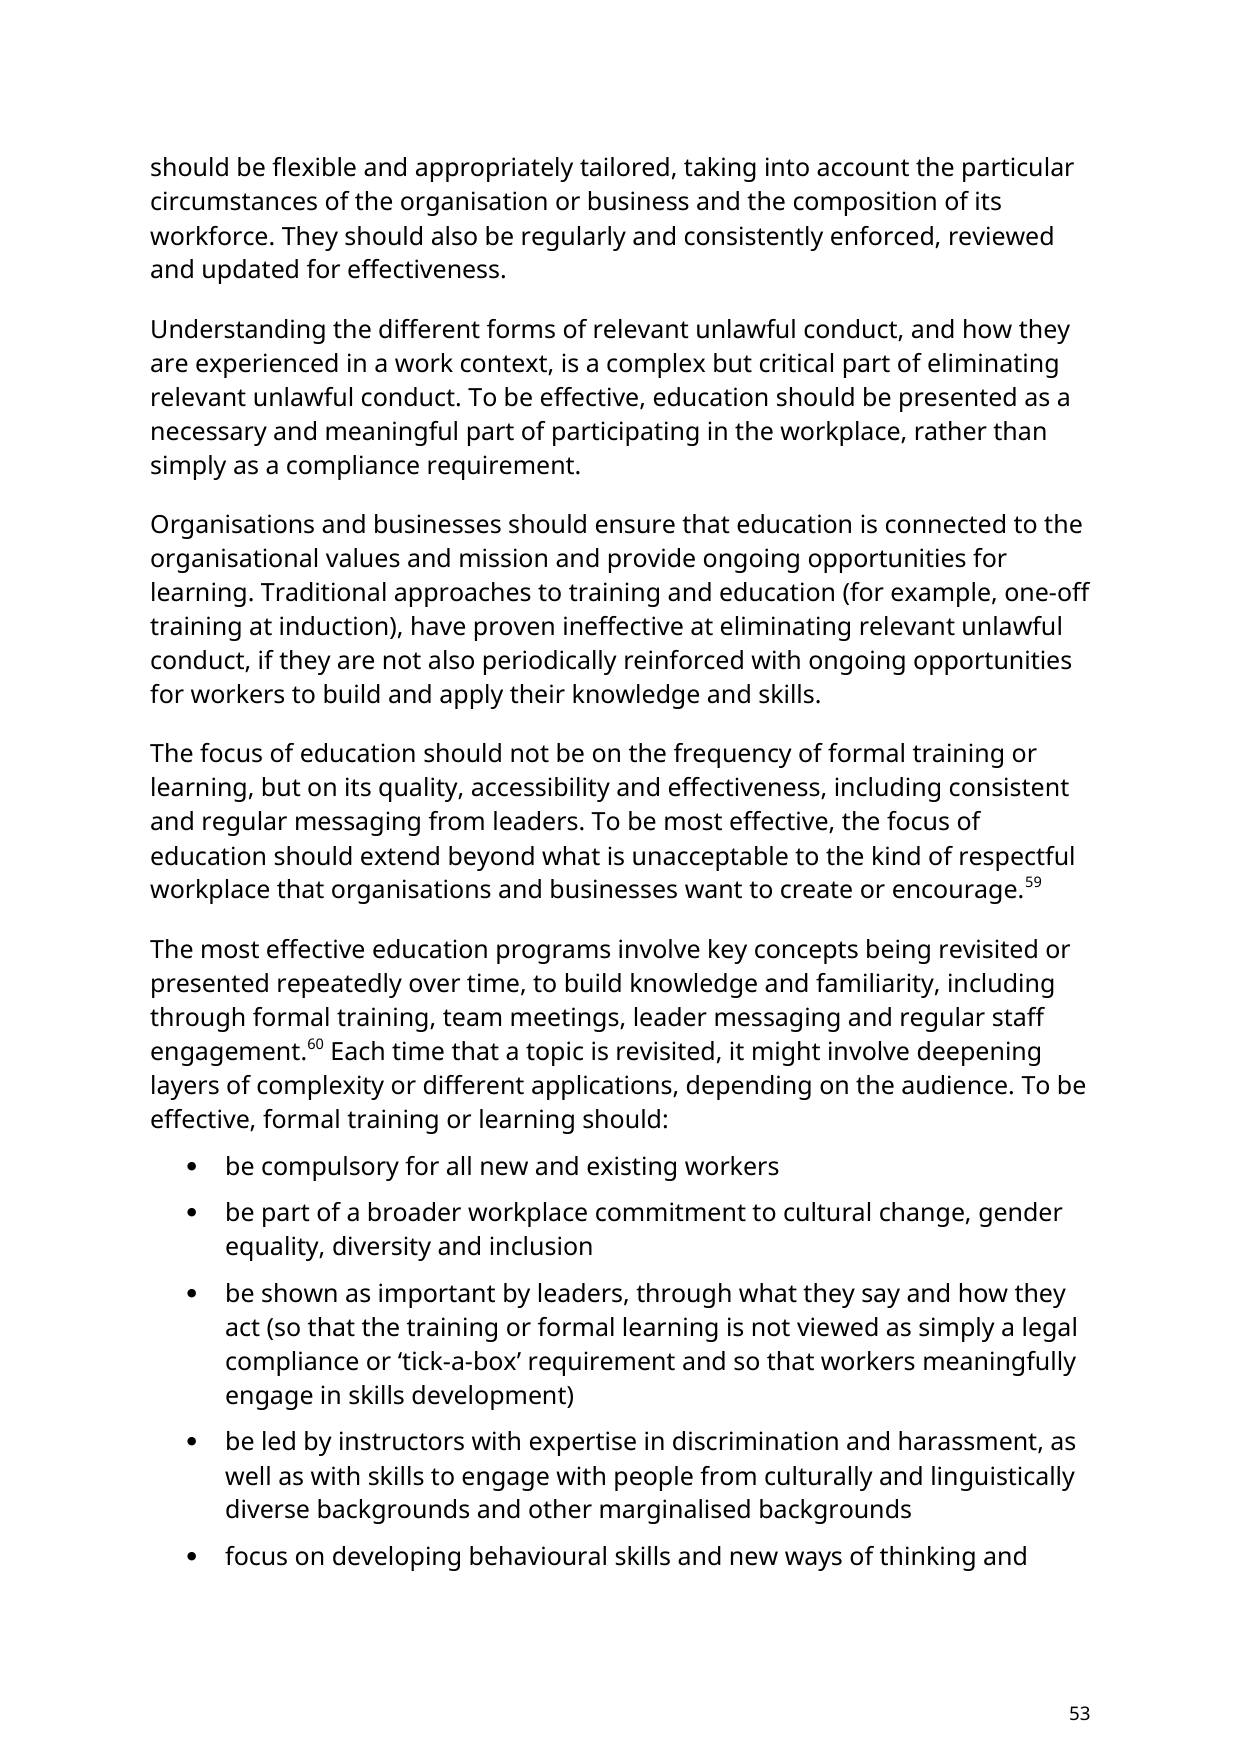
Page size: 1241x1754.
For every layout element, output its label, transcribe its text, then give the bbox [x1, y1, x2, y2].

text Understanding the different forms of relevant unlawful conduct, and how they are experienced in a work context, is a complex but critical part of eliminating relevant unlawful conduct. To be effective, education should be presented as a necessary and meaningful part of participating in the workplace, rather than simply as a compliance requirement. [150, 311, 1090, 482]
text The focus of education should not be on the frequency of formal training or learning, but on its quality, accessibility and effectiveness, including consistent and regular messaging from leaders. To be most effective, the focus of education should extend beyond what is unacceptable to the kind of respectful workplace that organisations and businesses want to create or encourage. [150, 736, 1090, 906]
list be shown as important by leaders, through what they say and how they act (so that the training or formal learning is not viewed as simply a legal compliance or ‘tick-a-box’ requirement and so that workers meaningfully engage in skills development) [187, 1275, 1090, 1412]
list be compulsory for all new and existing workers [187, 1148, 1090, 1182]
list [187, 1539, 1090, 1573]
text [150, 150, 1090, 286]
list be led by instructors with expertise in discrimination and harassment, as well as with skills to engage with people from culturally and linguistically diverse backgrounds and other marginalised backgrounds [187, 1424, 1090, 1526]
text Organisations and businesses should ensure that education is connected to the organisational values and mission and provide ongoing opportunities for learning. Traditional approaches to training and education (for example, one-off training at induction), have proven ineffective at eliminating relevant unlawful conduct, if they are not also periodically reinforced with ongoing opportunities for workers to build and apply their knowledge and skills. [150, 507, 1090, 711]
list be part of a broader workplace commitment to cultural change, gender equality, diversity and inclusion [187, 1195, 1090, 1263]
text The most effective education programs involve key concepts being revisited or presented repeatedly over time, to build knowledge and familiarity, including through formal training, team meetings, leader messaging and regular staff engagement. Each time that a topic is revisited, it might involve deepening layers of complexity or different applications, depending on the audience. To be effective, formal training or learning should: [150, 931, 1090, 1136]
